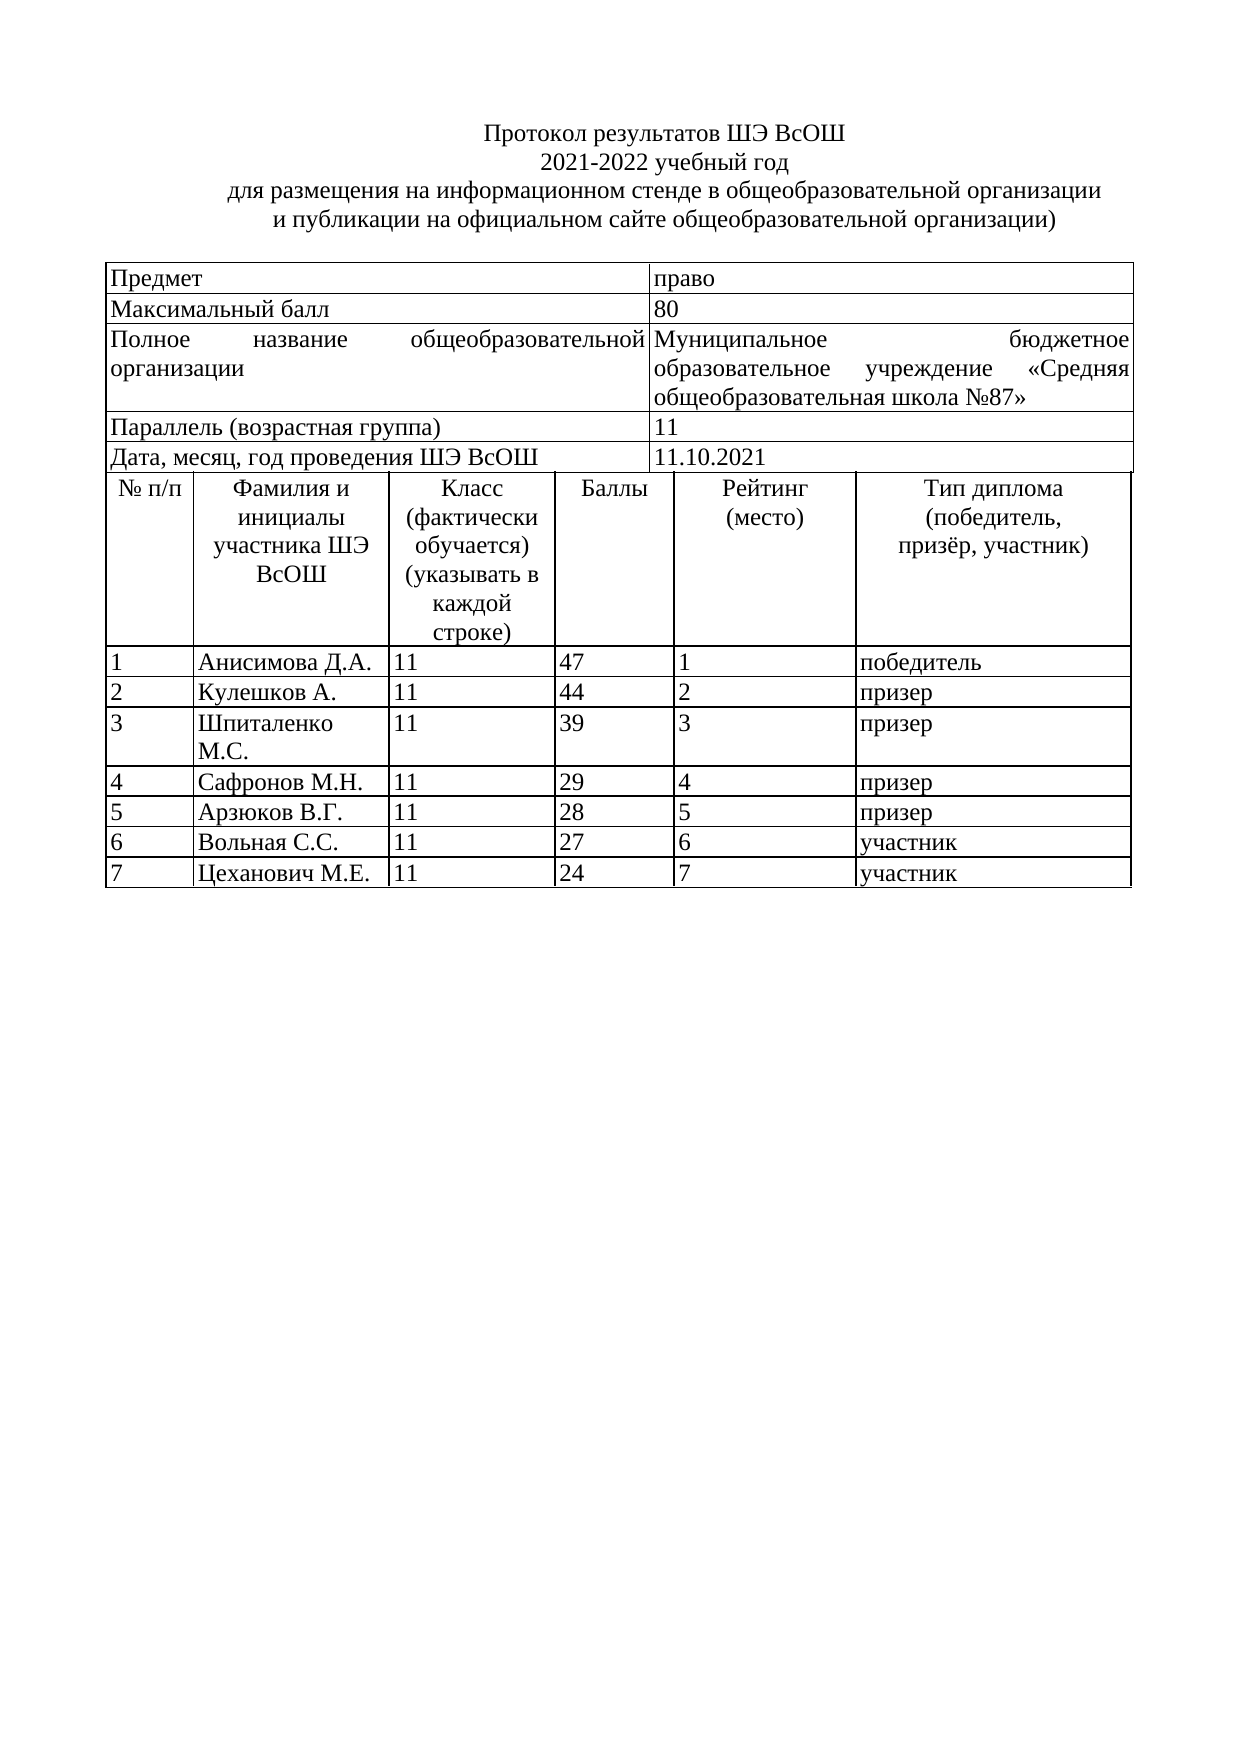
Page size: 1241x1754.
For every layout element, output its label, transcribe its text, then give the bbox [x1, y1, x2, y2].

table_cell участник [857, 858, 1130, 886]
table_cell Параллель (возрастная группа) [107, 412, 649, 441]
table_cell Баллы [556, 473, 673, 645]
table_cell Дата, месяц, год проведения ШЭ ВсОШ [107, 442, 649, 471]
table_cell призер [857, 767, 1130, 795]
table_cell 1 [675, 647, 855, 676]
table_cell 2 [107, 677, 193, 706]
table_cell призер [857, 708, 1130, 765]
table_cell Фамилия и инициалы участника ШЭ ВсОШ [194, 473, 388, 645]
table_cell Сафронов М.Н. [194, 767, 388, 795]
table_cell 29 [556, 767, 673, 795]
table_cell 7 [107, 858, 193, 886]
table_cell 11 [390, 767, 554, 795]
text 2021-2022 учебный год [177, 147, 1152, 176]
table_header право [650, 263, 1133, 292]
table_cell № п/п [107, 473, 193, 645]
table_cell участник [857, 827, 1130, 856]
table_cell 5 [675, 797, 855, 826]
table_cell 11 [650, 412, 1133, 441]
table_cell 11 [390, 677, 554, 706]
table_cell 4 [107, 767, 193, 795]
table_cell 11.10.2021 [650, 442, 1133, 471]
table_cell Максимальный балл [107, 294, 649, 323]
table_cell 1 [107, 647, 193, 676]
table_cell Тип диплома (победитель, призёр, участник) [857, 473, 1130, 645]
table_cell 47 [556, 647, 673, 676]
table_cell 11 [390, 797, 554, 826]
table_cell 4 [675, 767, 855, 795]
table_cell призер [857, 677, 1130, 706]
table_cell 11 [390, 827, 554, 856]
table_cell 44 [556, 677, 673, 706]
table_cell Цеханович М.Е. [194, 858, 388, 886]
table_cell 6 [107, 827, 193, 856]
table_cell 11 [390, 647, 554, 676]
table_cell победитель [857, 647, 1130, 676]
table_cell 24 [556, 858, 673, 886]
table_cell 80 [650, 294, 1133, 323]
table_header Предмет [107, 263, 649, 292]
table_cell 5 [107, 797, 193, 826]
text Протокол результатов ШЭ ВсОШ [177, 118, 1152, 147]
table_cell Полное название общеобразовательной организации [107, 324, 649, 411]
table_cell 28 [556, 797, 673, 826]
table_cell Вольная С.С. [194, 827, 388, 856]
table_cell Кулешков А. [194, 677, 388, 706]
table_cell 2 [675, 677, 855, 706]
table_cell 11 [390, 708, 554, 765]
table_cell Муниципальное бюджетное образовательное учреждение «Средняя общеобразовательная школа №87» [650, 324, 1133, 411]
table_cell призер [857, 797, 1130, 826]
table_cell Арзюков В.Г. [194, 797, 388, 826]
table_cell 7 [675, 858, 855, 886]
table_cell 11 [390, 858, 554, 886]
table_cell 3 [675, 708, 855, 765]
table_cell 3 [107, 708, 193, 765]
table_cell 6 [675, 827, 855, 856]
table_cell Шпиталенко М.С. [194, 708, 388, 765]
table_cell 39 [556, 708, 673, 765]
table_cell Рейтинг (место) [675, 473, 855, 645]
table_cell Анисимова Д.А. [194, 647, 388, 676]
text для размещения на информационном стенде в общеобразовательной организации и публикации на официальном сайте общеобразовательной организации) [177, 176, 1152, 233]
table_cell 27 [556, 827, 673, 856]
table_cell Класс (фактически обучается) (указывать в каждой строке) [390, 473, 554, 645]
